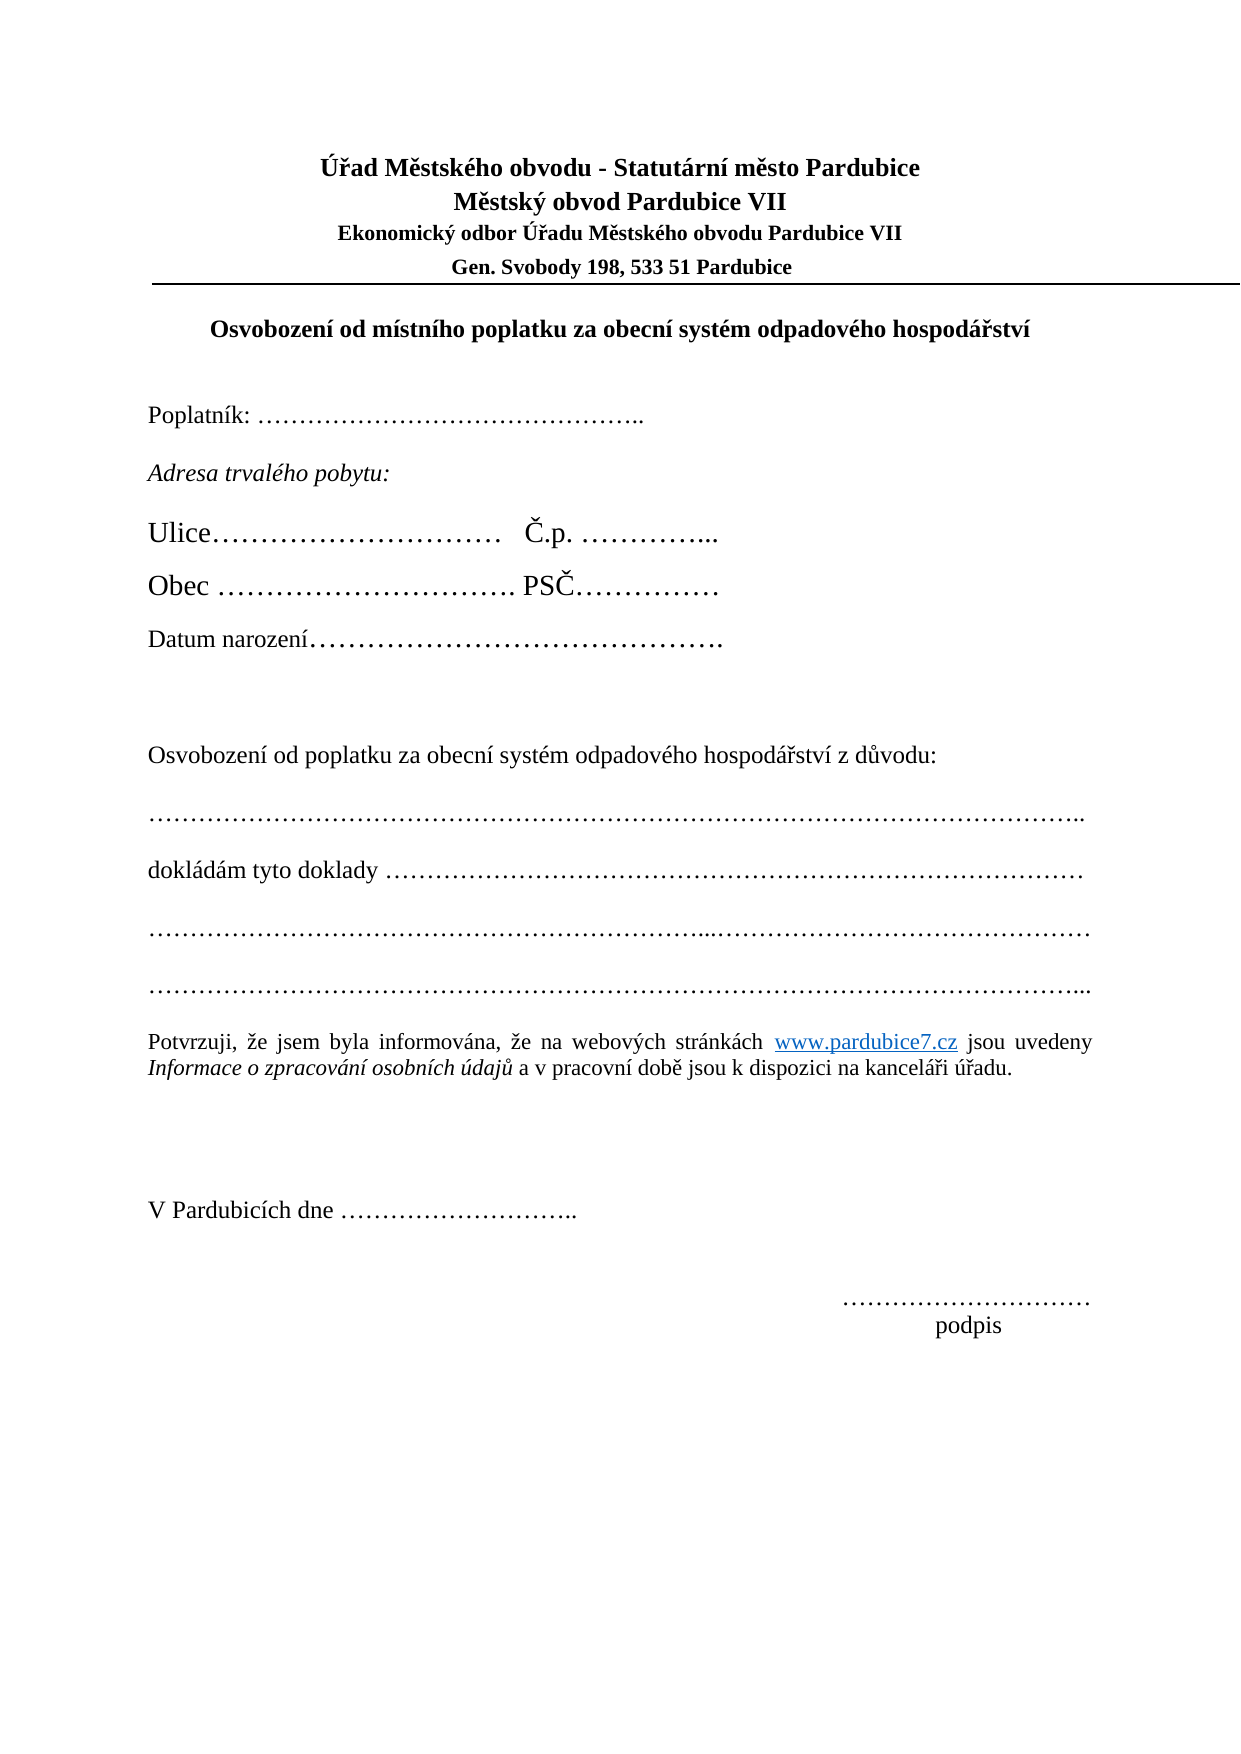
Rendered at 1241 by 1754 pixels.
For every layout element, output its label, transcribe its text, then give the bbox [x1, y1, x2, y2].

text dokládám tyto doklady ………………………………………………………………………… [148, 855, 1093, 884]
text …………………………………………………………...……………………………………… [148, 913, 1093, 942]
text Úřad Městského obvodu - Statutární město Pardubice [152, 152, 1088, 182]
text Datum narození……………………………………. [148, 621, 1093, 654]
text …………………………………………………………………………………………………... [148, 970, 1093, 999]
text podpis [148, 1311, 1093, 1339]
text Adresa trvalého pobytu: [148, 458, 1093, 486]
text Poplatník: ……………………………………….. [148, 400, 1093, 429]
text Osvobození od místního poplatku za obecní systém odpadového hospodářství [148, 314, 1093, 343]
table_header Gen. Svobody 198, 533 51 Pardubice [152, 250, 1240, 283]
text ………………………… [148, 1282, 1093, 1311]
text Obec …………………………. PSČ…………… [148, 568, 1093, 601]
text Ekonomický odbor Úřadu Městského obvodu Pardubice VII [152, 220, 1088, 245]
text V Pardubicích dne ……………………….. [148, 1196, 1093, 1224]
text Potvrzuji, že jsem byla informována, že na webových stránkách www.pardubice7.cz jsou uvedeny Informace o zpracování osobních údajů a v pracovní době jsou k dispozici na kanceláři úřadu. [148, 1028, 1093, 1081]
text Městský obvod Pardubice VII [152, 186, 1088, 216]
text Osvobození od poplatku za obecní systém odpadového hospodářství z důvodu: [148, 740, 1093, 769]
text Ulice………………………… Č.p. …………... [148, 515, 1093, 549]
text ………………………………………………………………………………………………….. [148, 798, 1093, 827]
